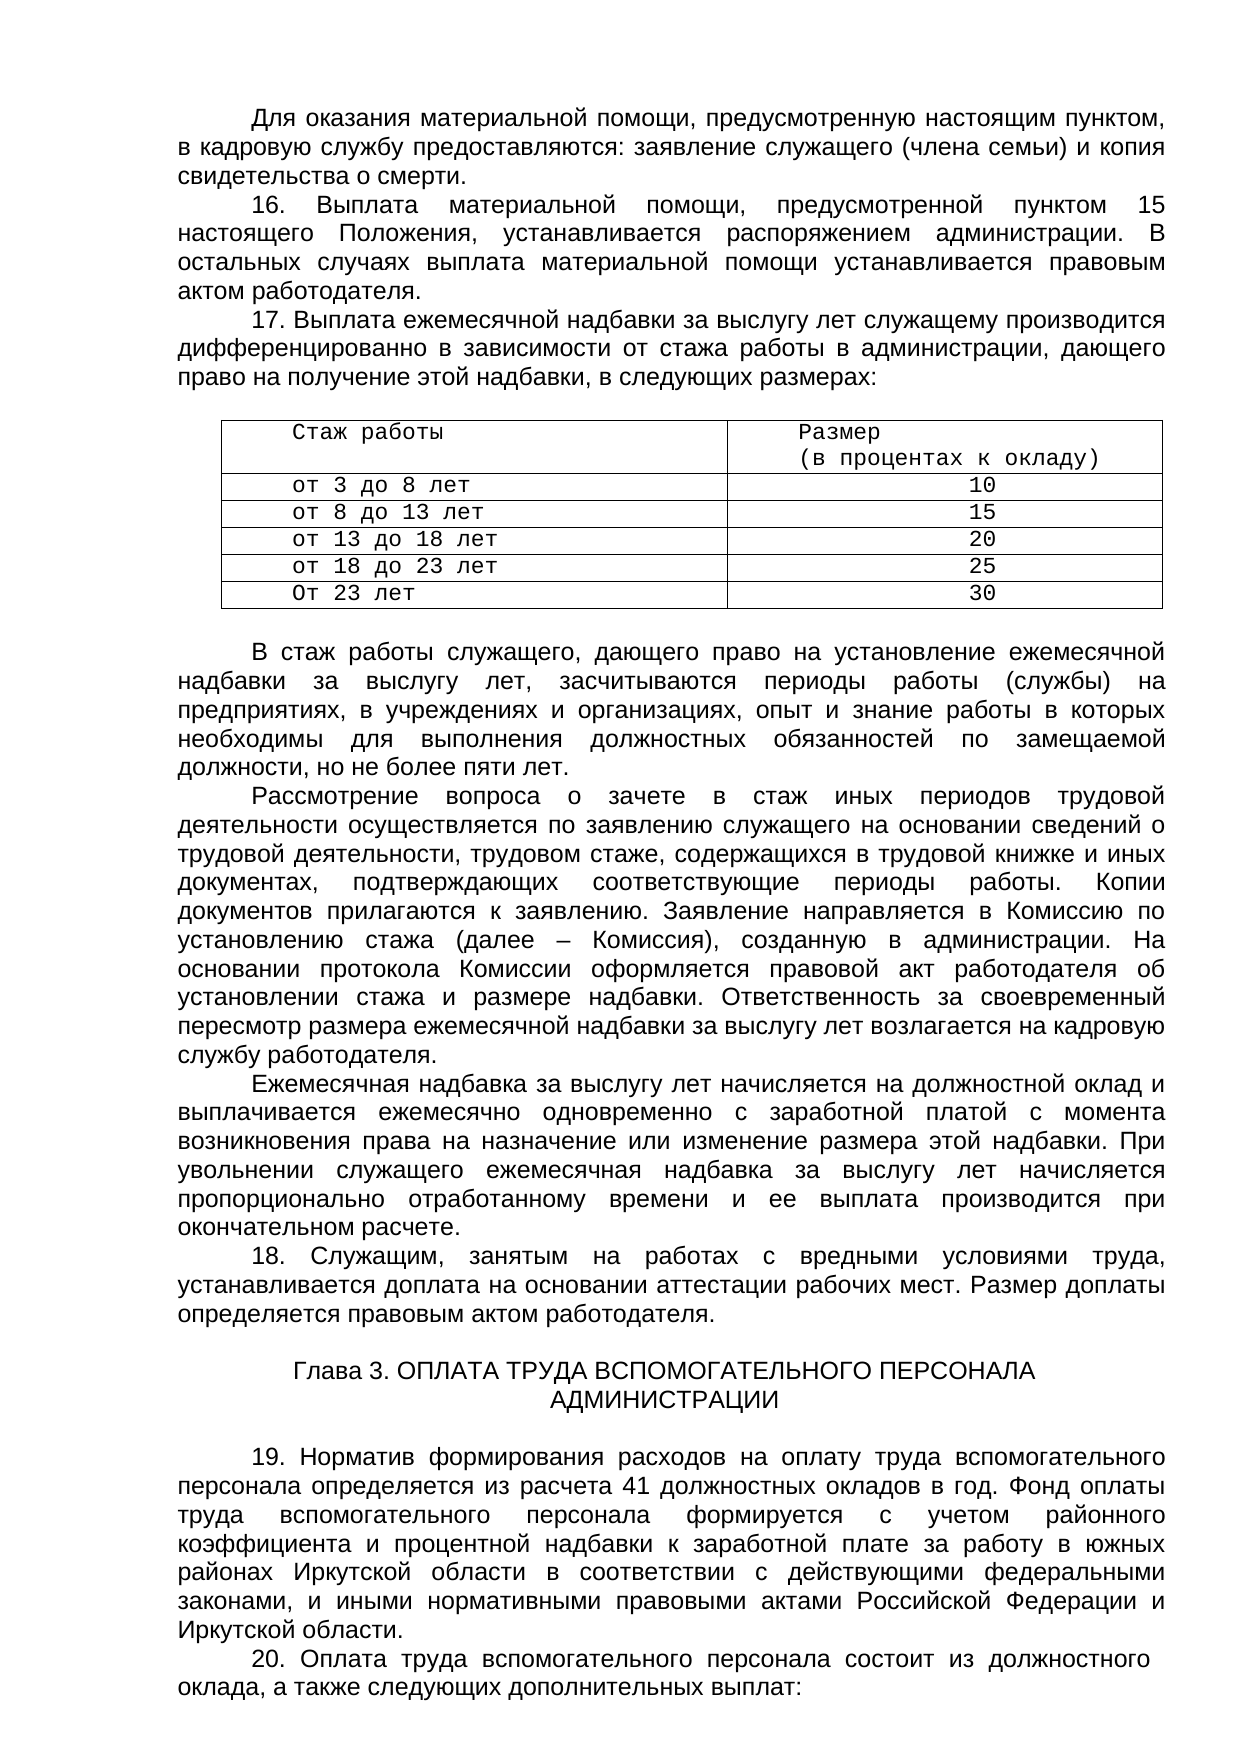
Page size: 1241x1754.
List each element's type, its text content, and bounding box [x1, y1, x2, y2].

table_cell 30 [728, 582, 1162, 607]
text Рассмотрение вопроса о зачете в стаж иных периодов трудовой деятельности осуществляется по заявлению служащего на основании сведений о трудовой деятельности, трудовом стаже, содержащихся в трудовой книжке и иных документах, подтверждающих соответствующие периоды работы. Копии документов прилагаются к заявлению. Заявление направляется в Комиссию по установлению стажа (далее – Комиссия), созданную в администрации. На основании протокола Комиссии оформляется правовой акт работодателя об установлении стажа и размере надбавки. Ответственность за своевременный пересмотр размера ежемесячной надбавки за выслугу лет возлагается на кадровую службу работодателя. [177, 781, 1166, 1068]
text 17. Выплата ежемесячной надбавки за выслугу лет служащему производится дифференцированно в зависимости от стажа работы в администрации, дающего право на получение этой надбавки, в следующих размерах: [177, 305, 1167, 391]
text Глава 3. ОПЛАТА ТРУДА ВСПОМОГАТЕЛЬНОГО ПЕРСОНАЛА АДМИНИСТРАЦИИ [177, 1356, 1152, 1413]
table_header Размер (в процентах к окладу) [728, 421, 1162, 473]
text В стаж работы служащего, дающего право на установление ежемесячной надбавки за выслугу лет, засчитываются периоды работы (службы) на предприятиях, в учреждениях и организациях, опыт и знание работы в которых необходимы для выполнения должностных обязанностей по замещаемой должности, но не более пяти лет. [177, 637, 1166, 781]
table_cell от 18 до 23 лет [222, 555, 727, 581]
table_cell 25 [728, 555, 1162, 581]
table_cell 10 [728, 474, 1162, 499]
text 19. Норматив формирования расходов на оплату труда вспомогательного персонала определяется из расчета 41 должностных окладов в год. Фонд оплаты труда вспомогательного персонала формируется с учетом районного коэффициента и процентной надбавки к заработной плате за работу в южных районах Иркутской области в соответствии с действующими федеральными законами, и иными нормативными правовыми актами Российской Федерации и Иркутской области. [177, 1442, 1167, 1643]
table_cell от 8 до 13 лет [222, 501, 727, 527]
table_cell от 13 до 18 лет [222, 528, 727, 553]
text 16. Выплата материальной помощи, предусмотренной пунктом 15 настоящего Положения, устанавливается распоряжением администрации. В остальных случаях выплата материальной помощи устанавливается правовым актом работодателя. [177, 190, 1167, 305]
table_cell 15 [728, 501, 1162, 527]
table_cell 20 [728, 528, 1162, 553]
text 18. Служащим, занятым на работах с вредными условиями труда, устанавливается доплата на основании аттестации рабочих мест. Размер доплаты определяется правовым актом работодателя. [177, 1241, 1166, 1327]
text Для оказания материальной помощи, предусмотренную настоящим пунктом, в кадровую службу предоставляются: заявление служащего (члена семьи) и копия свидетельства о смерти. [177, 103, 1167, 190]
table_header Стаж работы [222, 421, 727, 473]
table_cell от 3 до 8 лет [222, 474, 727, 499]
text Ежемесячная надбавка за выслугу лет начисляется на должностной оклад и выплачивается ежемесячно одновременно с заработной платой с момента возникновения права на назначение или изменение размера этой надбавки. При увольнении служащего ежемесячная надбавка за выслугу лет начисляется пропорционально отработанному времени и ее выплата производится при окончательном расчете. [177, 1068, 1166, 1241]
text 20. Оплата труда вспомогательного персонала состоит из должностного оклада, а также следующих дополнительных выплат: [177, 1643, 1152, 1701]
table_cell От 23 лет [222, 582, 727, 607]
